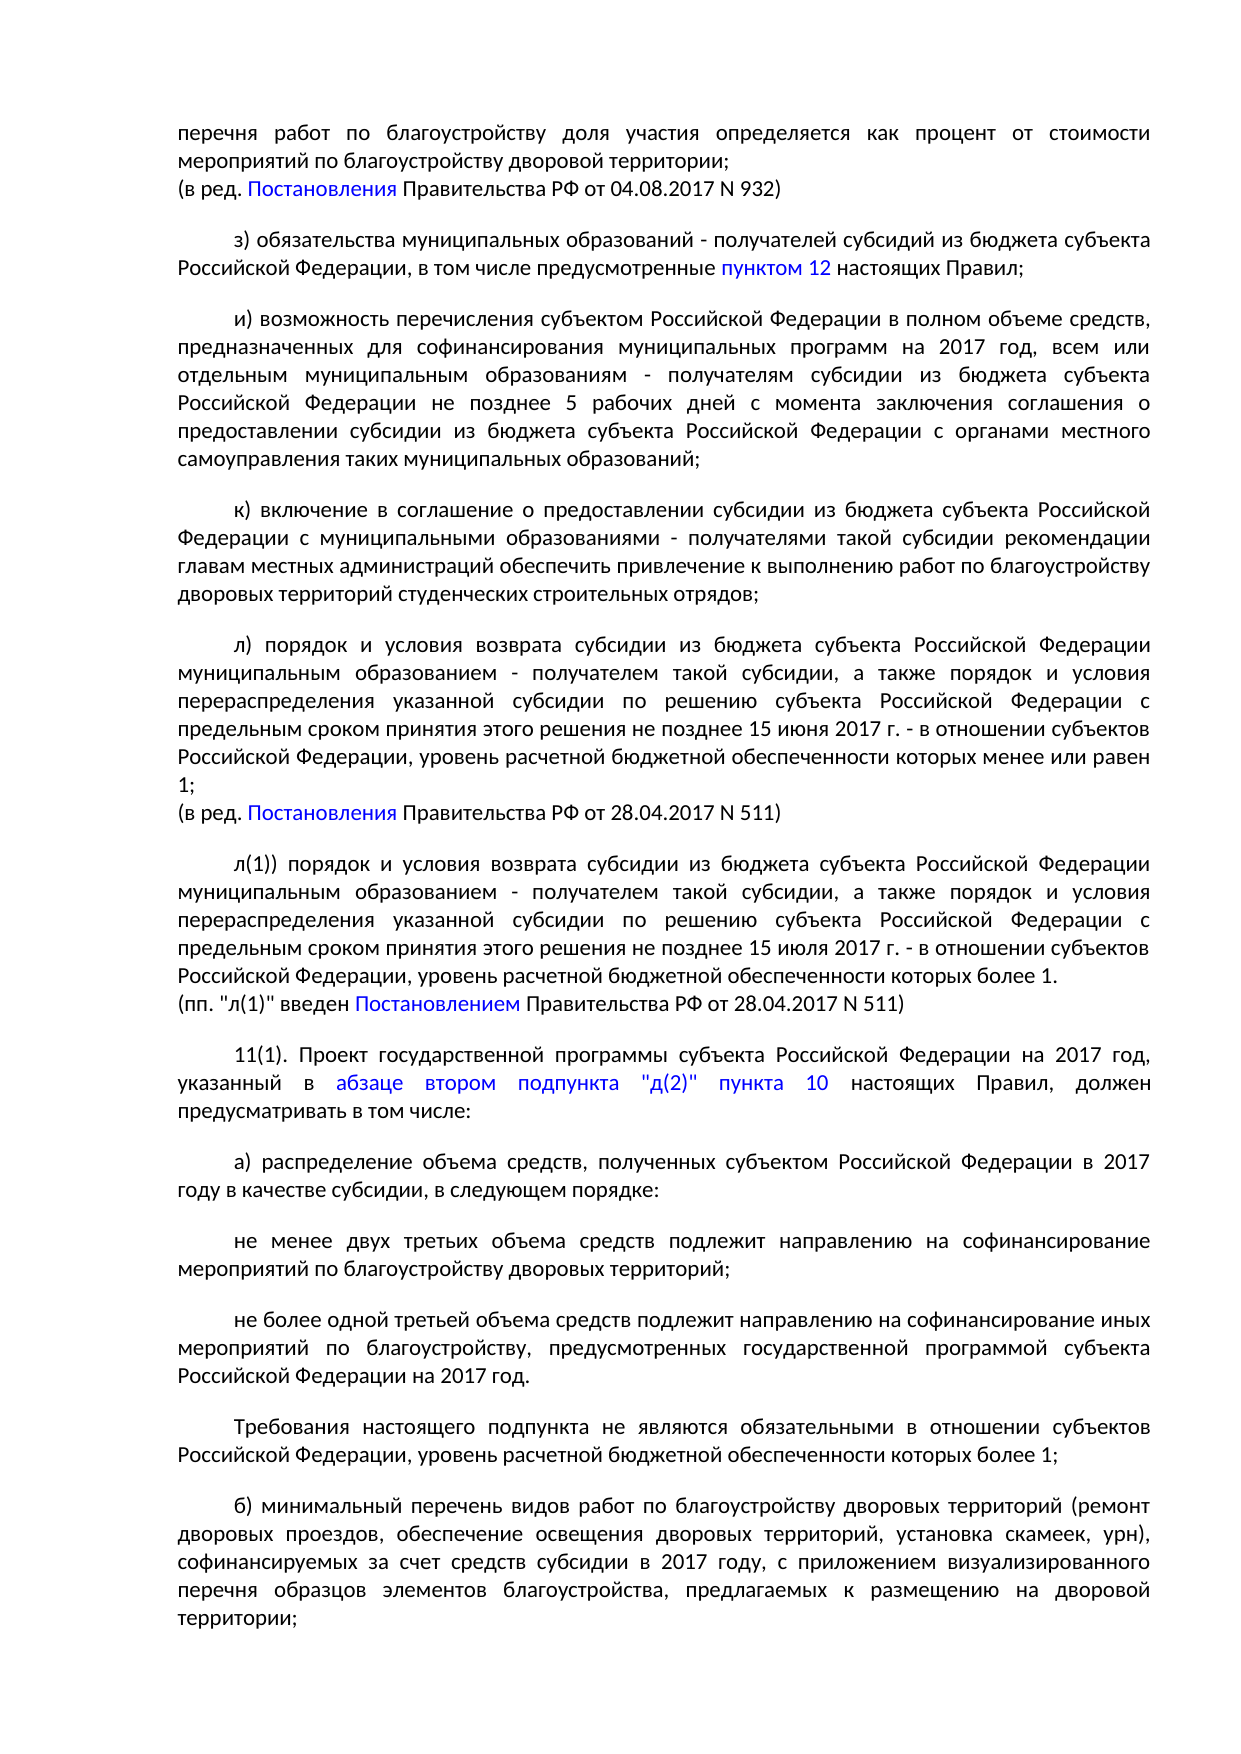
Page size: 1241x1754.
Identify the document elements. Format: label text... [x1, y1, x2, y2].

text л) порядок и условия возврата субсидии из бюджета субъекта Российской Федерации муниципальным образованием - получателем такой субсидии, а также порядок и условия перераспределения указанной субсидии по решению субъекта Российской Федерации с предельным сроком принятия этого решения не позднее 15 июня 2017 г. - в отношении субъектов Российской Федерации, уровень расчетной бюджетной обеспеченности которых менее или равен 1; [177, 630, 1152, 798]
text к) включение в соглашение о предоставлении субсидии из бюджета субъекта Российской Федерации с муниципальными образованиями - получателями такой субсидии рекомендации главам местных администраций обеспечить привлечение к выполнению работ по благоустройству дворовых территорий студенческих строительных отрядов; [177, 495, 1152, 607]
text Требования настоящего подпункта не являются обязательными в отношении субъектов Российской Федерации, уровень расчетной бюджетной обеспеченности которых более 1; [177, 1412, 1152, 1468]
text (пп. "л(1)" введен Постановлением Правительства РФ от 28.04.2017 N 511) [177, 989, 1152, 1017]
text л(1)) порядок и условия возврата субсидии из бюджета субъекта Российской Федерации муниципальным образованием - получателем такой субсидии, а также порядок и условия перераспределения указанной субсидии по решению субъекта Российской Федерации с предельным сроком принятия этого решения не позднее 15 июля 2017 г. - в отношении субъектов Российской Федерации, уровень расчетной бюджетной обеспеченности которых более 1. [177, 849, 1152, 989]
text не менее двух третьих объема средств подлежит направлению на софинансирование мероприятий по благоустройству дворовых территорий; [177, 1226, 1152, 1282]
text з) обязательства муниципальных образований - получателей субсидий из бюджета субъекта Российской Федерации, в том числе предусмотренные пунктом 12 настоящих Правил; [177, 225, 1152, 281]
text (в ред. Постановления Правительства РФ от 04.08.2017 N 932) [177, 174, 1152, 202]
text и) возможность перечисления субъектом Российской Федерации в полном объеме средств, предназначенных для софинансирования муниципальных программ на 2017 год, всем или отдельным муниципальным образованиям - получателям субсидии из бюджета субъекта Российской Федерации не позднее 5 рабочих дней с момента заключения соглашения о предоставлении субсидии из бюджета субъекта Российской Федерации с органами местного самоуправления таких муниципальных образований; [177, 304, 1152, 472]
text б) минимальный перечень видов работ по благоустройству дворовых территорий (ремонт дворовых проездов, обеспечение освещения дворовых территорий, установка скамеек, урн), софинансируемых за счет средств субсидии в 2017 году, с приложением визуализированного перечня образцов элементов благоустройства, предлагаемых к размещению на дворовой территории; [177, 1491, 1152, 1631]
text 11(1). Проект государственной программы субъекта Российской Федерации на 2017 год, указанный в абзаце втором подпункта "д(2)" пункта 10 настоящих Правил, должен предусматривать в том числе: [177, 1040, 1152, 1124]
text не более одной третьей объема средств подлежит направлению на софинансирование иных мероприятий по благоустройству, предусмотренных государственной программой субъекта Российской Федерации на 2017 год. [177, 1305, 1152, 1389]
text (в ред. Постановления Правительства РФ от 28.04.2017 N 511) [177, 798, 1152, 826]
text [177, 118, 1152, 174]
text а) распределение объема средств, полученных субъектом Российской Федерации в 2017 году в качестве субсидии, в следующем порядке: [177, 1147, 1152, 1203]
